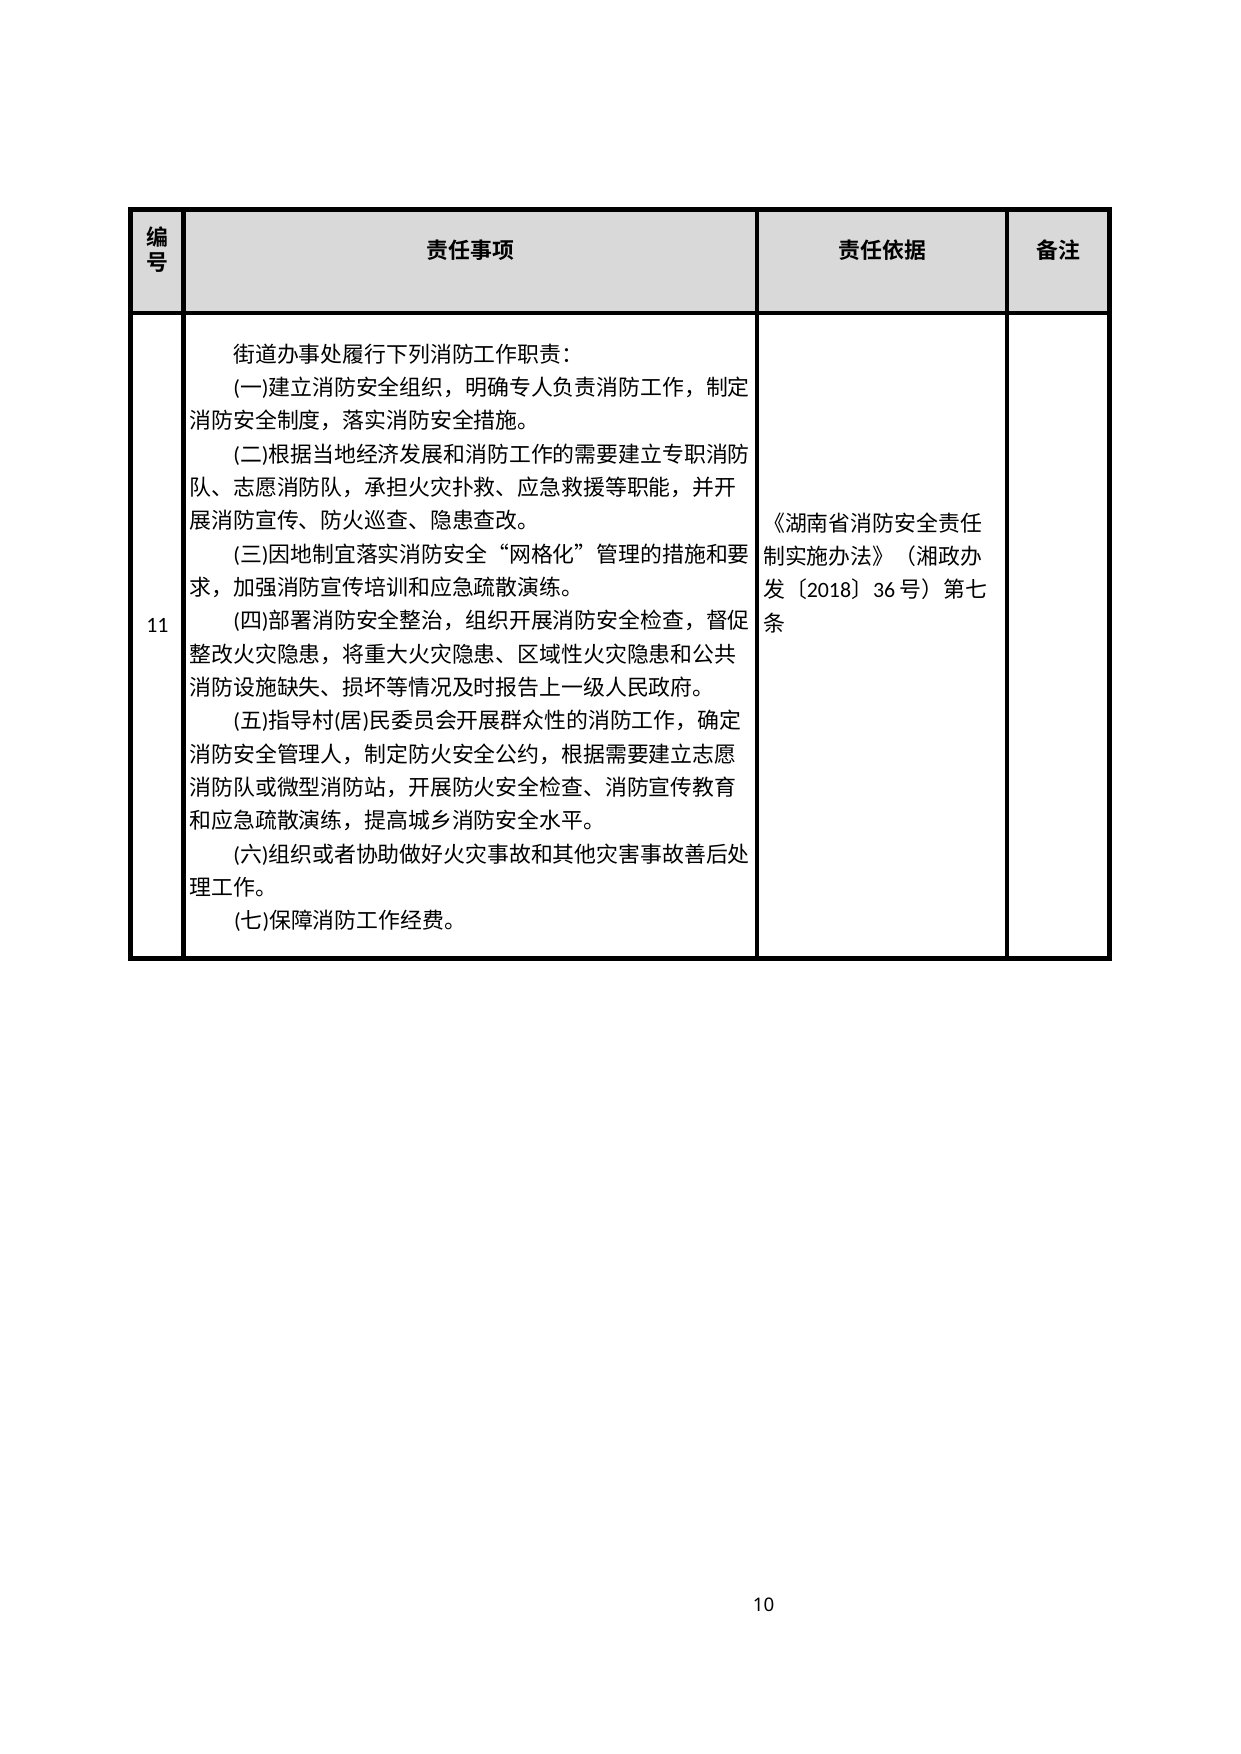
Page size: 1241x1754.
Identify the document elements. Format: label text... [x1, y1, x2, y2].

table_header 责任依据 [759, 212, 1005, 311]
table_cell 11 [133, 315, 181, 956]
table_cell [1009, 315, 1107, 956]
table_header 责任事项 [186, 212, 755, 311]
table_cell 《湖南省消防安全责任制实施办法》（湘政办发〔2018〕36号）第七条 [759, 315, 1005, 956]
table_header 备注 [1009, 212, 1107, 311]
table_header 编号 [133, 212, 181, 311]
table_cell 街道办事处履行下列消防工作职责： (一)建立消防安全组织，明确专人负责消防工作，制定消防安全制度，落实消防安全措施。 (二)根据当地经济发展和消防工作的需要建立专职消防队、志愿消防队，承担火灾扑救、应急救援等职能，并开展消防宣传、防火巡查、隐患查改。 (三)因地制宜落实消防安全“网格化”管理的措施和要求，加强消防宣传培训和应急疏散演练。 (四)部署消防安全整治，组织开展消防安全检查，督促整改火灾隐患，将重大火灾隐患、区域性火灾隐患和公共消防设施缺失、损坏等情况及时报告上一级人民政府。 (五)指导村(居)民委员会开展群众性的消防工作，确定消防安全管理人，制定防火安全公约，根据需要建立志愿消防队或微型消防站，开展防火安全检查、消防宣传教育和应急疏散演练，提高城乡消防安全水平。 (六)组织或者协助做好火灾事故和其他灾害事故善后处理工作。 (七)保障消防工作经费。 [186, 315, 755, 956]
